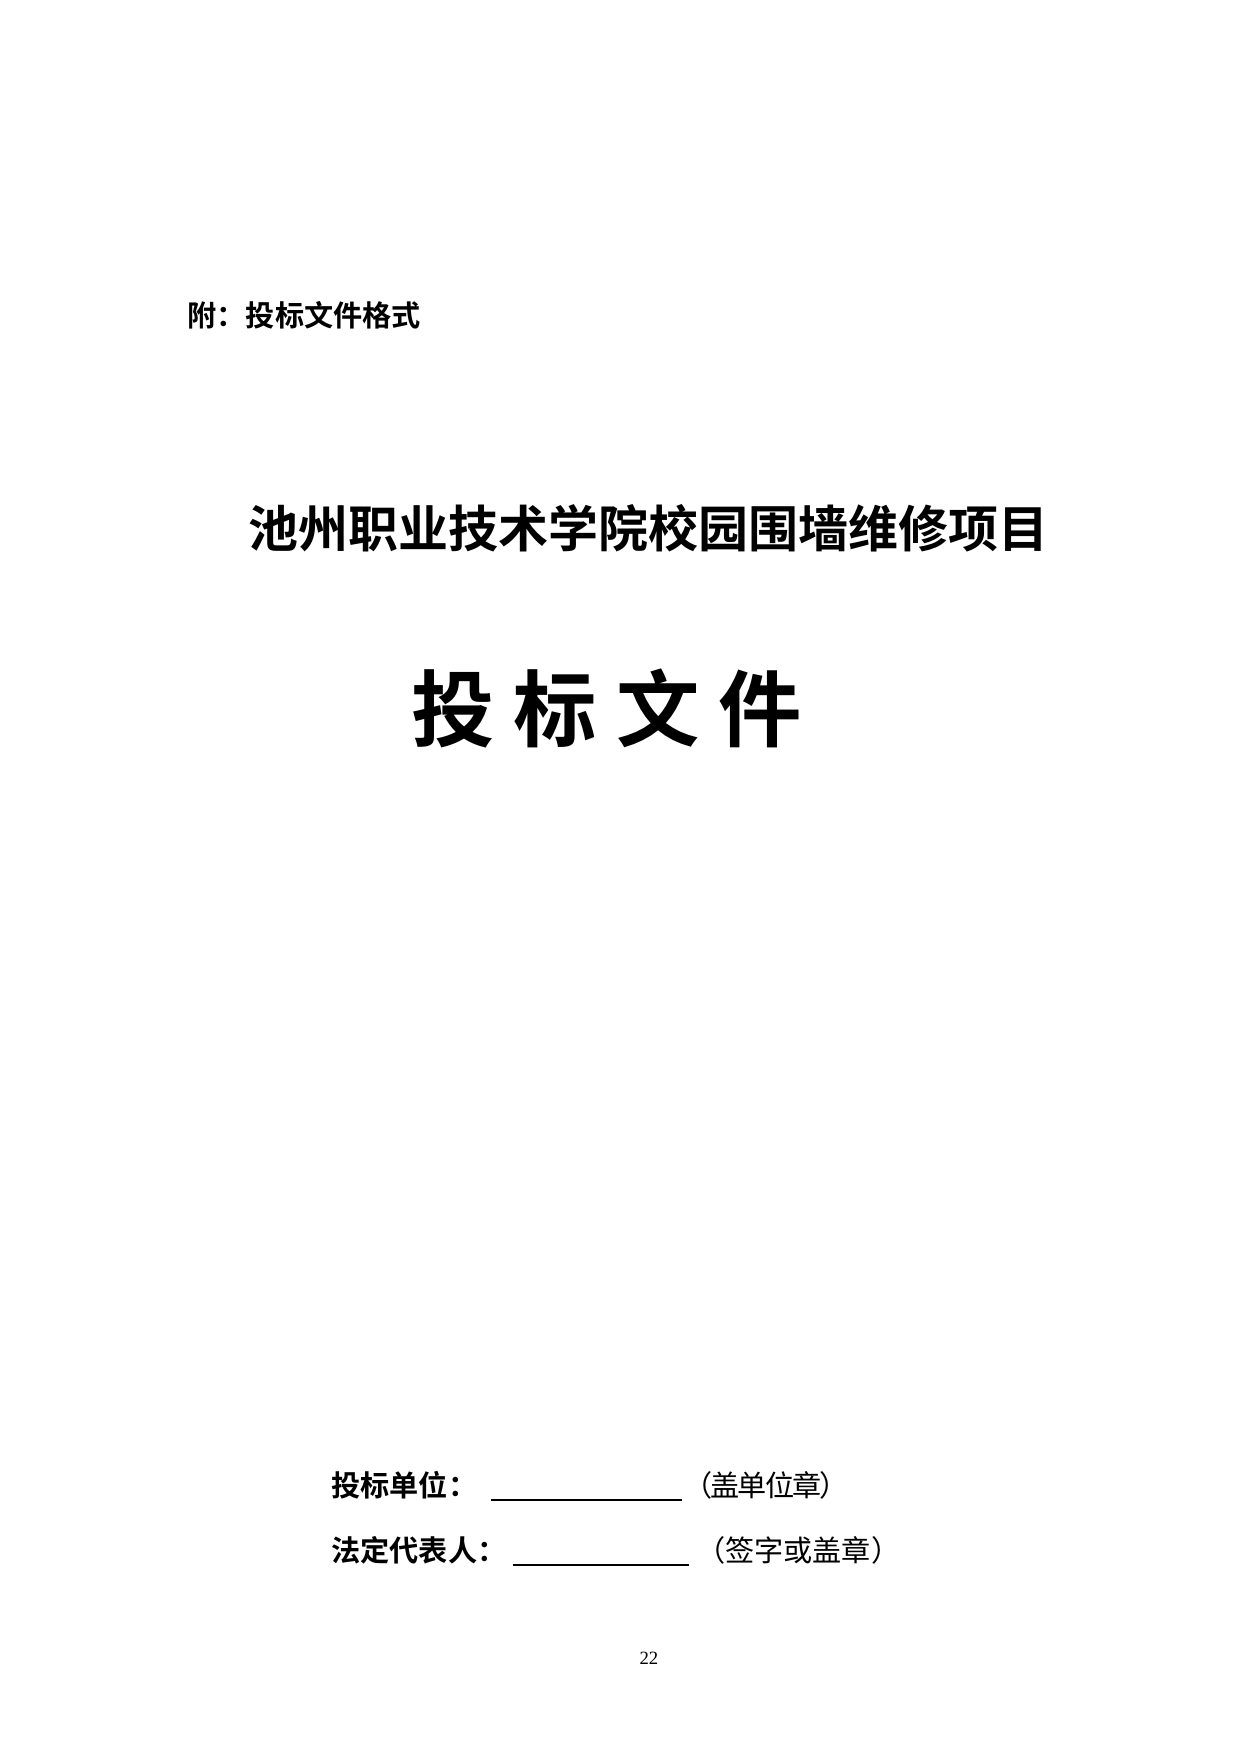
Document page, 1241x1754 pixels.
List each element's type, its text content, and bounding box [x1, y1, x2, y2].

text 投标单位： （盖单位章） [187, 1452, 1110, 1517]
text 池州职业技术学院校园围墙维修项目 [187, 477, 1110, 574]
text 投 标 文 件 [198, 639, 1083, 769]
text 附：投标文件格式 [187, 282, 1110, 347]
text 法定代表人： （签字或盖章） [187, 1517, 1110, 1582]
